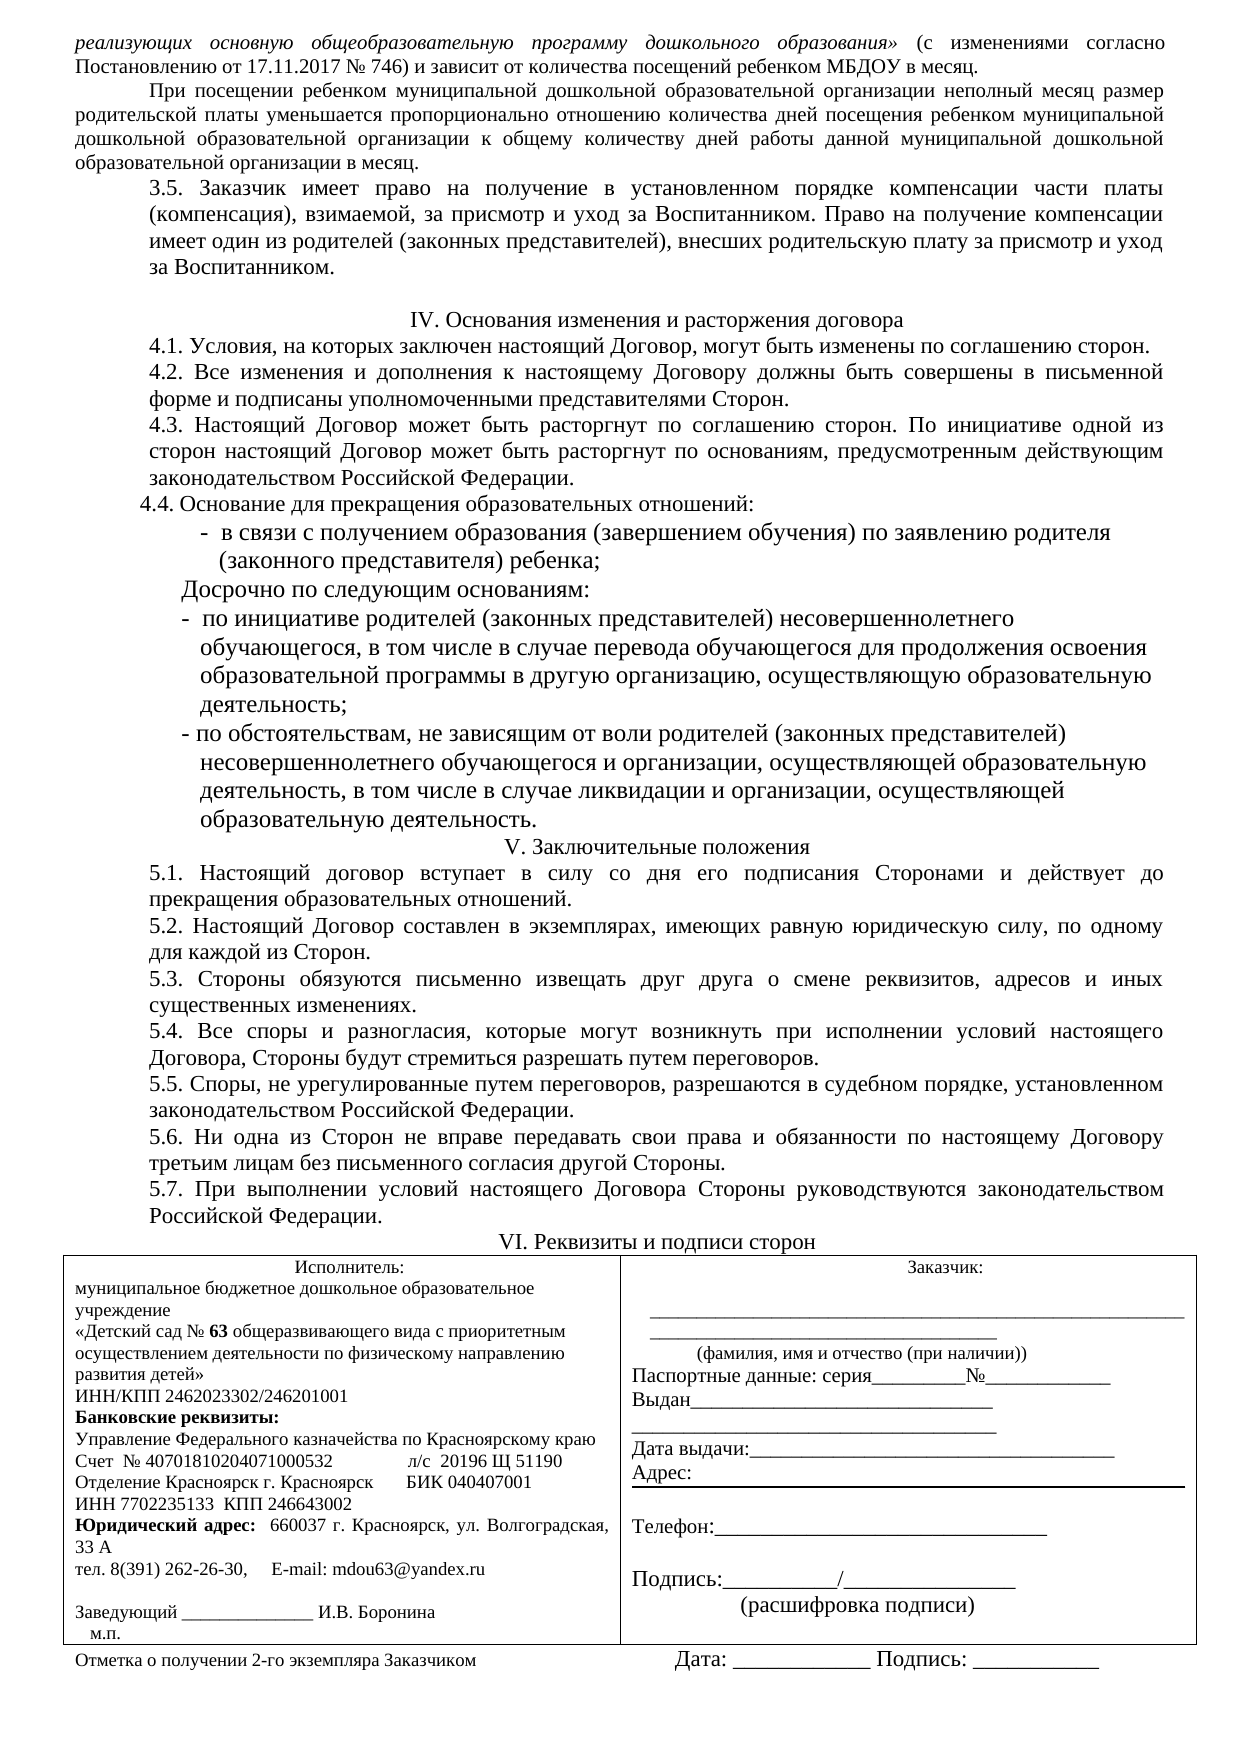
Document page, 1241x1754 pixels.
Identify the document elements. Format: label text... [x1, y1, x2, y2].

text Отметка о получении 2-го экземпляра Заказчиком Дата: ____________ Подпись: ___________ [75, 1645, 1165, 1671]
text 5.2. Настоящий Договор составлен в экземплярах, имеющих равную юридическую силу, по одному для каждой из Сторон. [149, 912, 1165, 964]
table_header Заказчик: ______________________________________________________________________________________________ (фамилия, имя и отчество (при наличии)) Паспортные данные: серия_________№____________ Выдан_____________________________ ___________________________________ Дата выдачи:___________________________________ Адрес: Телефон:_____________________________ Подпись:__________/_______________ (расшифровка подписи) [621, 1256, 1196, 1644]
text образовательную деятельность. [75, 804, 1165, 833]
text VI. Реквизиты и подписи сторон [149, 1228, 1165, 1254]
table_header Исполнитель: муниципальное бюджетное дошкольное образовательное учреждение «Детский сад № 63 общеразвивающего вида с приоритетным осуществлением деятельности по физическому направлению развития детей» ИНН/КПП 2462023302/246201001 Банковские реквизиты: Управление Федерального казначейства по Красноярскому краю Счет № 40701810204071000532 л/с 20196 Щ 51190 Отделение Красноярск г. Красноярск БИК 040407001 ИНН 7702235133 КПП 246643002 Юридический адрес: 660037 г. Красноярск, ул. Волгоградская, 33 А тел. 8(391) 262-26-30, Е-mail: mdou63@yandex.ru Заведующий ______________ И.В. Боронина м.п. [64, 1256, 620, 1644]
text 5.5. Споры, не урегулированные путем переговоров, разрешаются в судебном порядке, установленном законодательством Российской Федерации. [149, 1070, 1165, 1123]
text V. Заключительные положения [149, 833, 1165, 859]
text - по обстоятельствам, не зависящим от воли родителей (законных представителей) [75, 718, 1165, 747]
text 5.4. Все споры и разногласия, которые могут возникнуть при исполнении условий настоящего Договора, Стороны будут стремиться разрешать путем переговоров. [149, 1017, 1165, 1070]
text образовательной программы в другую организацию, осуществляющую образовательную [75, 660, 1165, 689]
list 4.4. Основание для прекращения образовательных отношений: [134, 490, 1165, 517]
text 5.7. При выполнении условий настоящего Договора Стороны руководствуются законодательством Российской Федерации. [149, 1175, 1165, 1228]
text 3.5. Заказчик имеет право на получение в установленном порядке компенсации части платы (компенсация), взимаемой, за присмотр и уход за Воспитанником. Право на получение компенсации имеет один из родителей (законных представителей), внесших родительскую плату за присмотр и уход за Воспитанником. [149, 174, 1165, 279]
text (законного представителя) ребенка; [75, 545, 1165, 574]
text Досрочно по следующим основаниям: [75, 574, 1165, 603]
text - по инициативе родителей (законных представителей) несовершеннолетнего [75, 603, 1165, 632]
text деятельность; [75, 689, 1165, 718]
text обучающегося, в том числе в случае перевода обучающегося для продолжения освоения [75, 632, 1165, 660]
text 4.3. Настоящий Договор может быть расторгнут по соглашению сторон. По инициативе одной из сторон настоящий Договор может быть расторгнут по основаниям, предусмотренным действующим законодательством Российской Федерации. [149, 411, 1165, 490]
text 5.1. Настоящий договор вступает в силу со дня его подписания Сторонами и действует до прекращения образовательных отношений. [149, 859, 1165, 912]
text 4.1. Условия, на которых заключен настоящий Договор, могут быть изменены по соглашению сторон. [149, 332, 1165, 358]
text IV. Основания изменения и расторжения договора [149, 306, 1165, 332]
text 4.2. Все изменения и дополнения к настоящему Договору должны быть совершены в письменной форме и подписаны уполномоченными представителями Сторон. [149, 358, 1165, 411]
text При посещении ребенком муниципальной дошкольной образовательной организации неполный месяц размер родительской платы уменьшается пропорционально отношению количества дней посещения ребенком муниципальной дошкольной образовательной организации к общему количеству дней работы данной муниципальной дошкольной образовательной организации в месяц. [75, 78, 1165, 174]
text 5.3. Стороны обязуются письменно извещать друг друга о смене реквизитов, адресов и иных существенных изменениях. [149, 964, 1165, 1017]
text - в связи с получением образования (завершением обучения) по заявлению родителя [75, 517, 1165, 545]
text деятельность, в том числе в случае ликвидации и организации, осуществляющей [75, 775, 1165, 804]
text 5.6. Ни одна из Сторон не вправе передавать свои права и обязанности по настоящему Договору третьим лицам без письменного согласия другой Стороны. [149, 1123, 1165, 1175]
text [75, 29, 1165, 78]
text несовершеннолетнего обучающегося и организации, осуществляющей образовательную [75, 747, 1165, 775]
